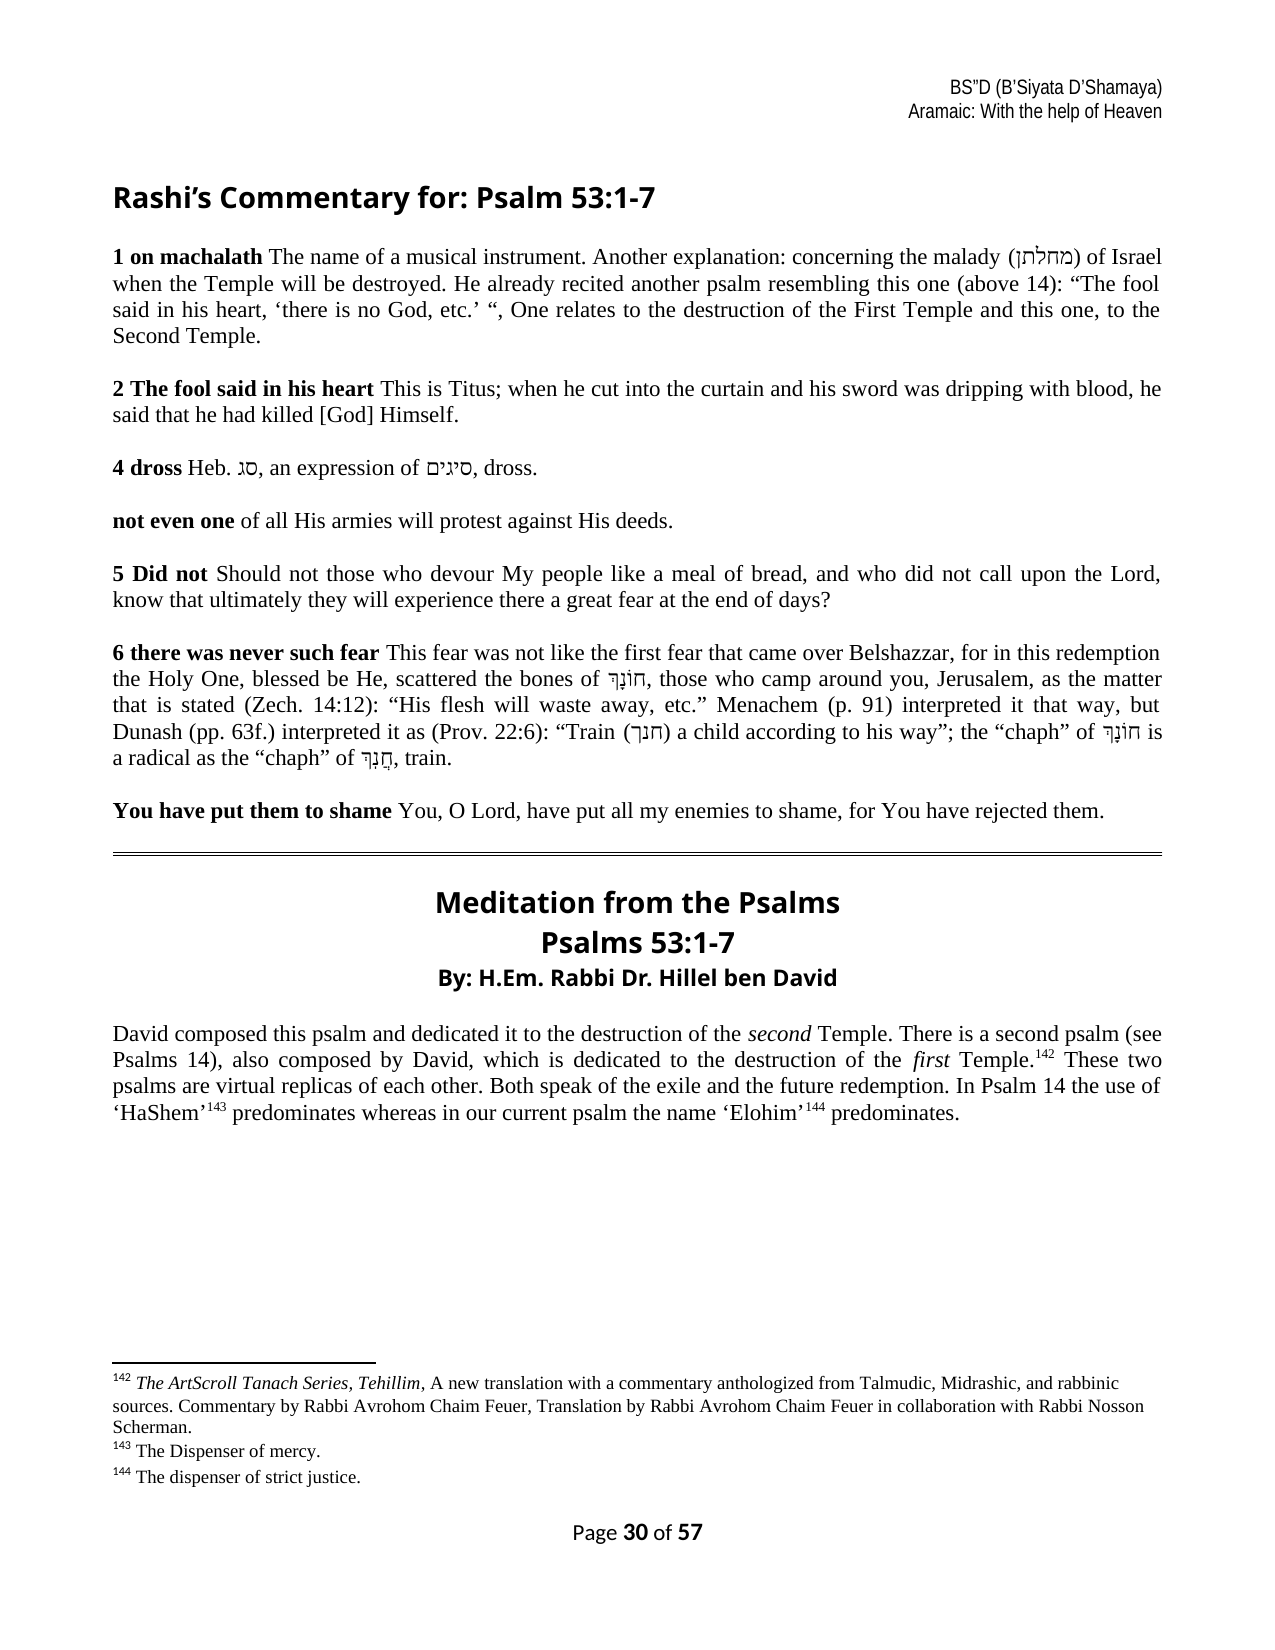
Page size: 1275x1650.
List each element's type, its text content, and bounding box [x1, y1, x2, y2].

text 2 The fool said in his heart This is Titus; when he cut into the curtain and his sword was dripping with blood, he said that he had killed [God] Himself. [112, 375, 1162, 428]
text Psalms ‎‎53:1-7 [112, 922, 1162, 962]
text not even one of all His armies will protest against His deeds. [112, 507, 1162, 533]
text 1 on machalath The name of a musical instrument. Another explanation: concerning the malady (מחלתן) of Israel when the Temple will be destroyed. He already recited another psalm resembling this one (above 14): “The fool said in his heart, ‘there is no God, etc.’ “, One relates to the destruction of the First Temple and this one, to the Second Temple. [112, 243, 1162, 349]
text 5 Did not Should not those who devour My people like a meal of bread, and who did not call upon the Lord, know that ultimately they will experience there a great fear at the end of days? [112, 560, 1162, 612]
text 6 there was never such fear This fear was not like the first fear that came over Belshazzar, for in this redemption the Holy One, blessed be He, scattered the bones of חוֹנָךְ, those who camp around you, Jerusalem, as the matter that is stated (Zech. 14:12): “His flesh will waste away, etc.” Menachem (p. 91) interpreted it that way, but Dunash (pp. 63f.) interpreted it as (Prov. 22:6): “Train (חנך) a child according to his way”; the “chaph” of חוֹנָךְ is a radical as the “chaph” of חֲנֽךְ, train. [112, 639, 1162, 771]
text 4 dross Heb. סג, an expression of סיגים, dross. [112, 454, 1162, 481]
text Rashi’s Commentary for: Psalm 53:1-7 [112, 177, 1162, 217]
text You have put them to shame You, O Lord, have put all my enemies to shame, for You have rejected them. [112, 797, 1162, 823]
text David composed this psalm and dedicated it to the destruction of the second Temple. There is a second psalm (see Psalms 14), also composed by David, which is dedicated to the destruction of the first Temple. These two psalms are virtual replicas of each other. Both speak of the exile and the future redemption. In Psalm 14 the use of ‘HaShem’ predominates whereas in our current psalm the name ‘Elohim’ predominates. [112, 1020, 1162, 1125]
text Meditation from the Psalms [112, 883, 1162, 922]
text By: H.Em. Rabbi Dr. Hillel ben David [112, 962, 1162, 993]
